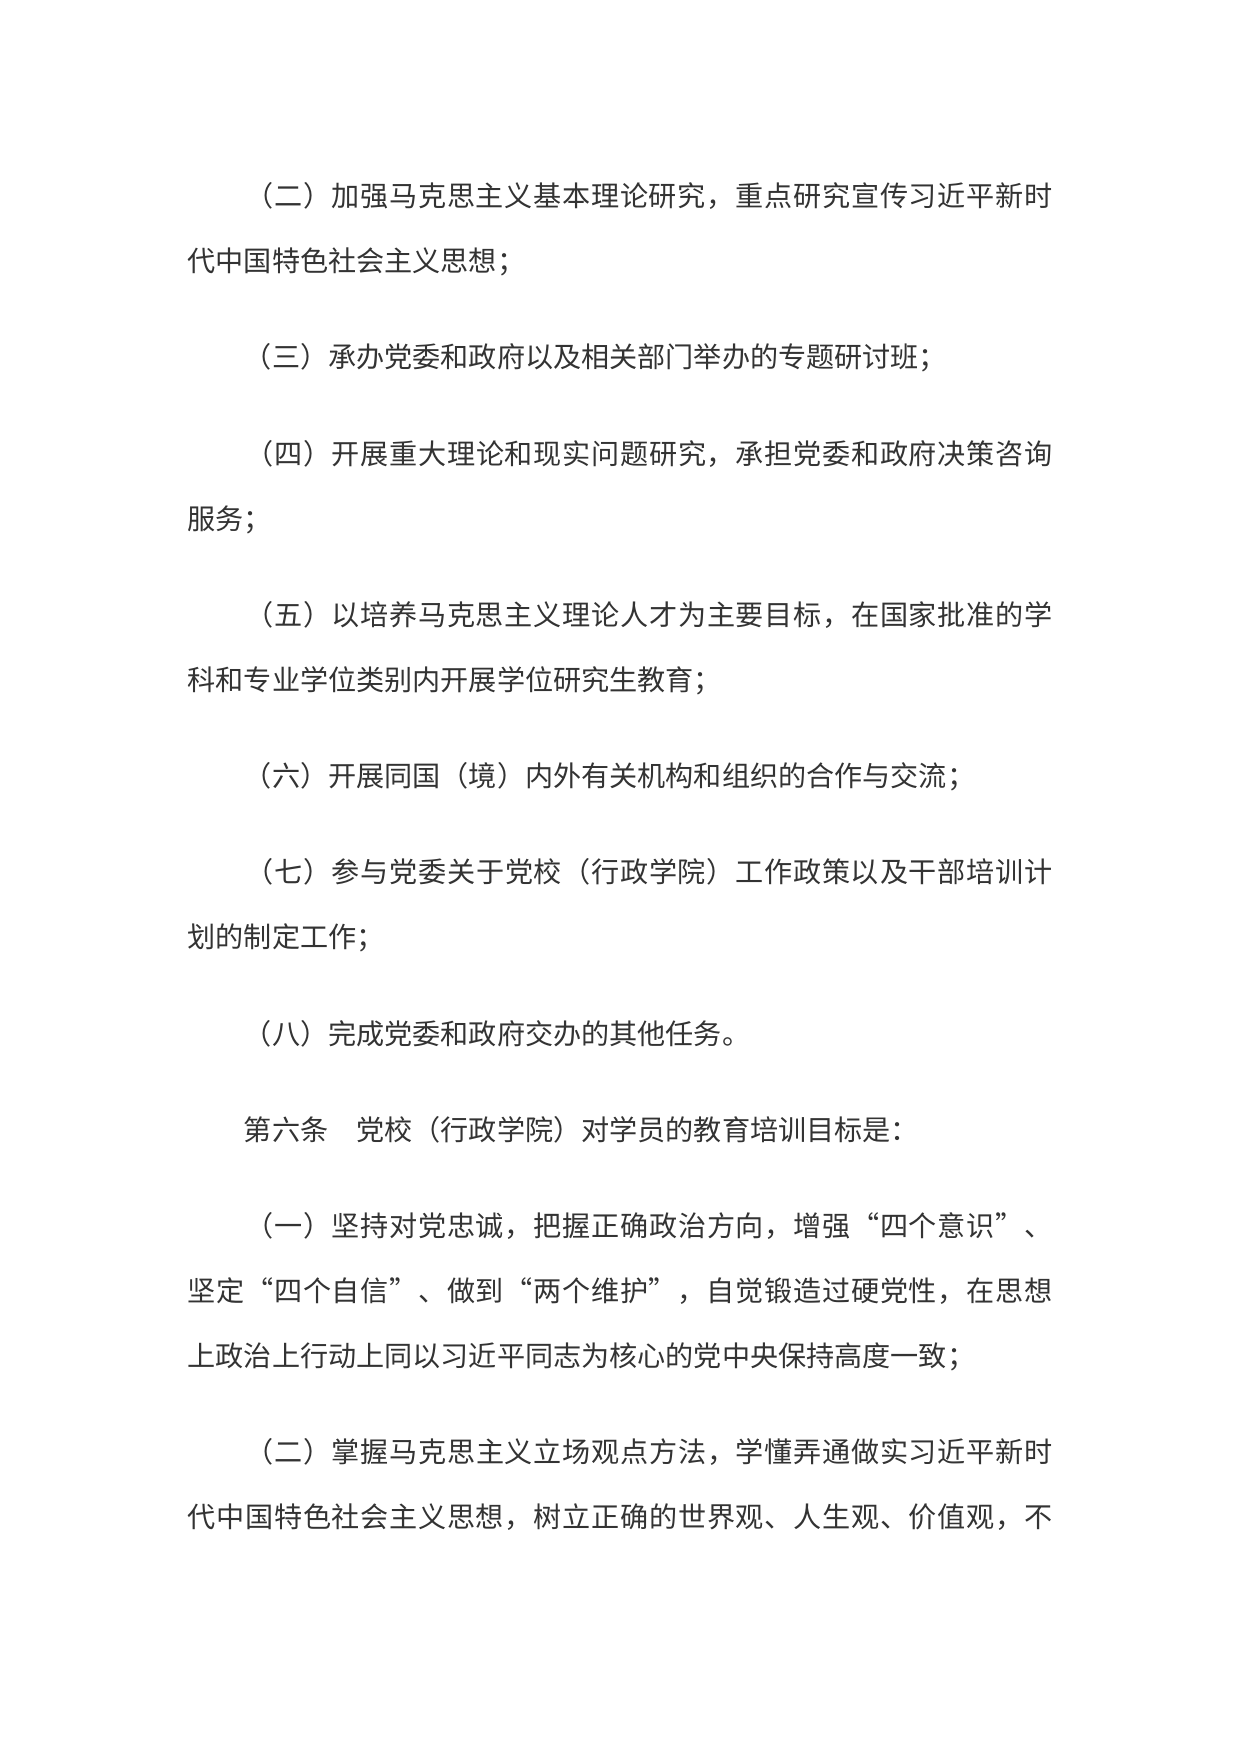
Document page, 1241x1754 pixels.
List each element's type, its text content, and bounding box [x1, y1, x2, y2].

text （六）开展同国（境）内外有关机构和组织的合作与交流； [187, 742, 1053, 807]
text （三）承办党委和政府以及相关部门举办的专题研讨班； [187, 323, 1053, 388]
text （七）参与党委关于党校（行政学院）工作政策以及干部培训计划的制定工作； [187, 838, 1053, 968]
text （四）开展重大理论和现实问题研究，承担党委和政府决策咨询服务； [187, 419, 1053, 549]
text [187, 1418, 1053, 1548]
text （五）以培养马克思主义理论人才为主要目标，在国家批准的学科和专业学位类别内开展学位研究生教育； [187, 581, 1053, 711]
text 第六条 党校（行政学院）对学员的教育培训目标是： [187, 1096, 1053, 1161]
text （一）坚持对党忠诚，把握正确政治方向，增强“四个意识”、坚定“四个自信”、做到“两个维护”，自觉锻造过硬党性，在思想上政治上行动上同以习近平同志为核心的党中央保持高度一致； [187, 1192, 1053, 1387]
text （二）加强马克思主义基本理论研究，重点研究宣传习近平新时代中国特色社会主义思想； [187, 162, 1053, 292]
text （八）完成党委和政府交办的其他任务。 [187, 999, 1053, 1064]
